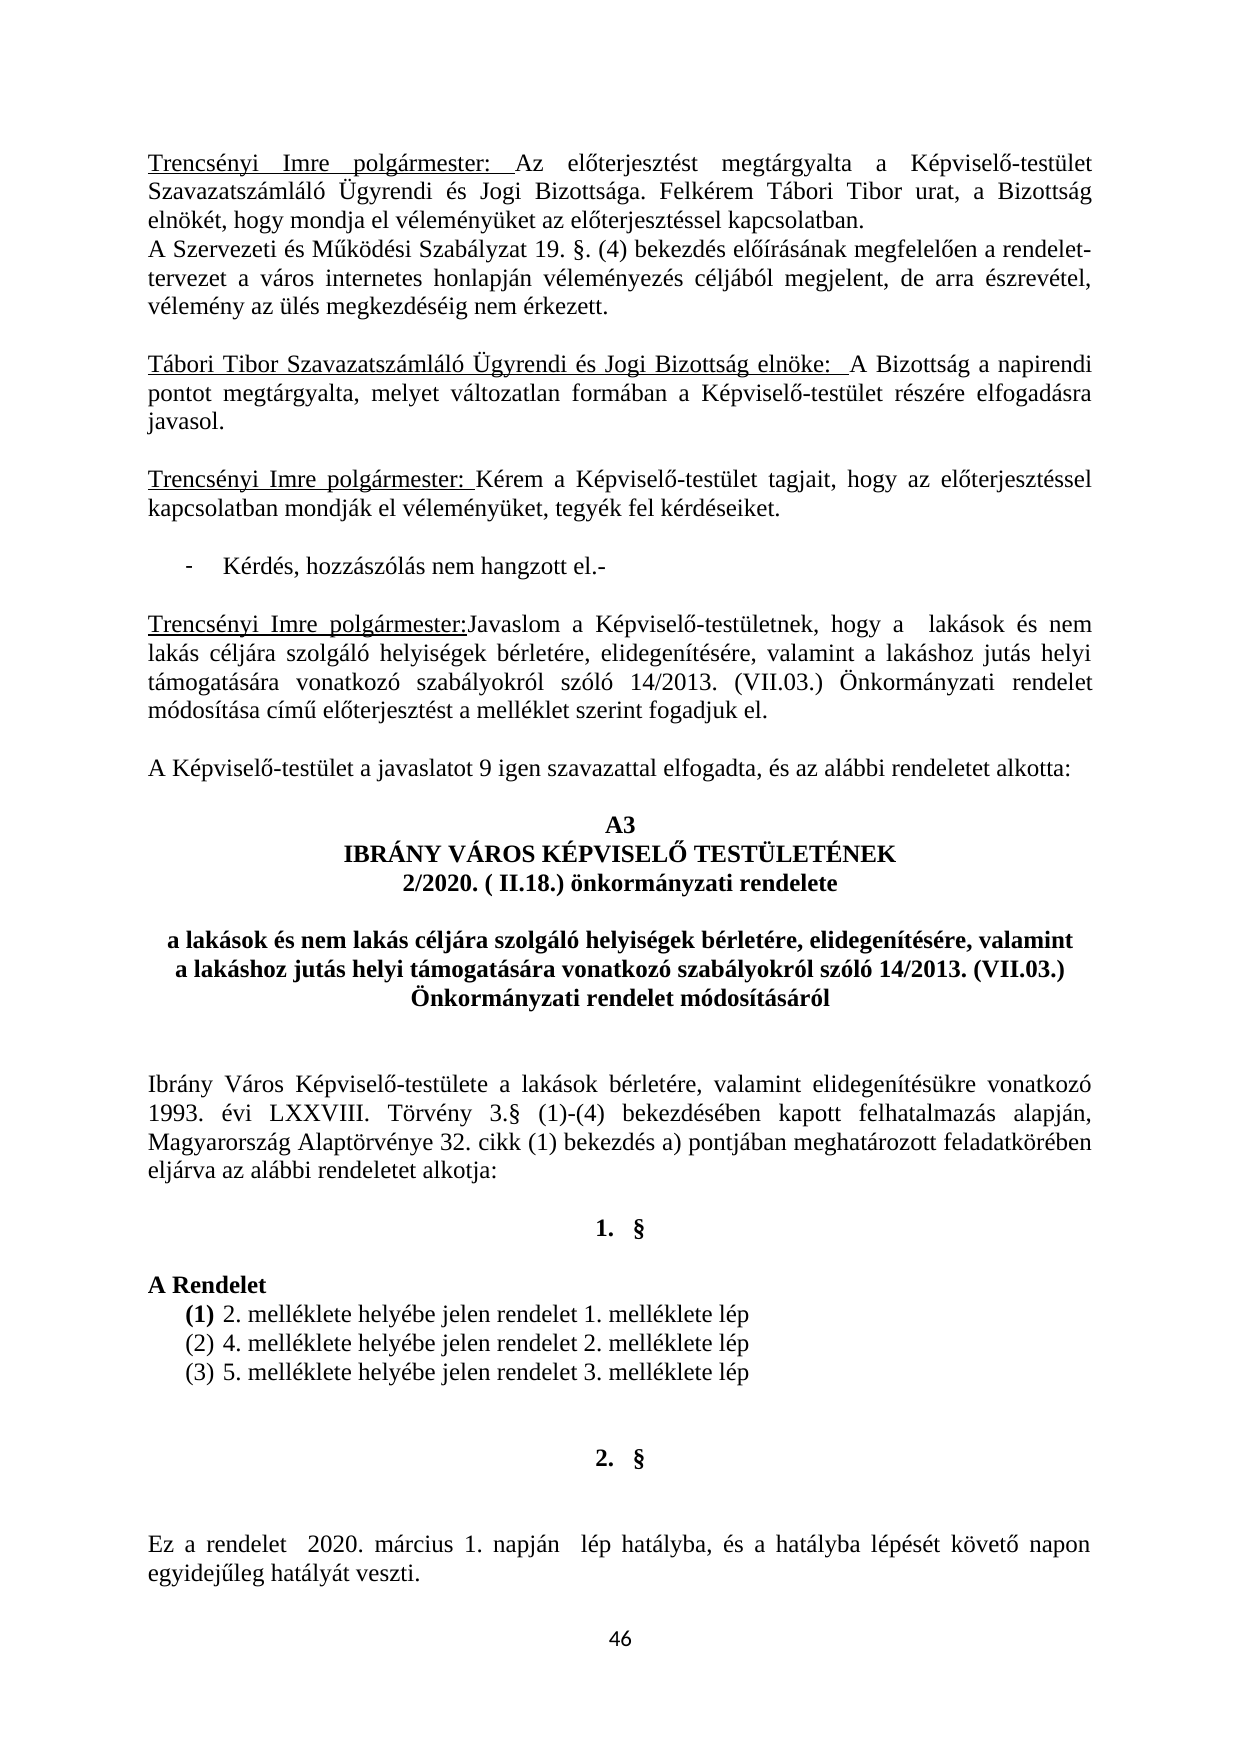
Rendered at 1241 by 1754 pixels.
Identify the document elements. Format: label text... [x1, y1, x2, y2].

text Trencsényi Imre polgármester: Kérem a Képviselő-testület tagjait, hogy az előterjesztéssel kapcsolatban mondják el véleményüket, tegyék fel kérdéseiket. [148, 464, 1093, 521]
list § [148, 1443, 1093, 1472]
list 2. melléklete helyébe jelen rendelet 1. melléklete lép [185, 1299, 1093, 1328]
text a lakáshoz jutás helyi támogatására vonatkozó szabályokról szóló 14/2013. (VII.03.) Önkormányzati rendelet módosításáról [148, 954, 1093, 1012]
list Kérdés, hozzászólás nem hangzott el.- [185, 550, 1093, 581]
text A Képviselő-testület a javaslatot 9 igen szavazattal elfogadta, és az alábbi rendeletet alkotta: [148, 753, 1093, 782]
text 2/2020. ( II.18.) önkormányzati rendelete [148, 868, 1093, 897]
text Ibrány Város Képviselő Testületének [148, 839, 1093, 868]
text Tábori Tibor Szavazatszámláló Ügyrendi és Jogi Bizottság elnöke: A Bizottság a napirendi pontot megtárgyalta, melyet változatlan formában a Képviselő-testület részére elfogadásra javasol. [148, 349, 1093, 435]
list 5. melléklete helyébe jelen rendelet 3. melléklete lép [185, 1357, 1093, 1386]
text A3 [148, 811, 1093, 839]
text Trencsényi Imre polgármester:Javaslom a Képviselő-testületnek, hogy a lakások és nem lakás céljára szolgáló helyiségek bérletére, elidegenítésére, valamint a lakáshoz jutás helyi támogatására vonatkozó szabályokról szóló 14/2013. (VII.03.) Önkormányzati rendelet módosítása című előterjesztést a melléklet szerint fogadjuk el. [148, 609, 1093, 724]
text Trencsényi Imre polgármester: Az előterjesztést megtárgyalta a Képviselő-testület Szavazatszámláló Ügyrendi és Jogi Bizottsága. Felkérem Tábori Tibor urat, a Bizottság elnökét, hogy mondja el véleményüket az előterjesztéssel kapcsolatban. [148, 148, 1093, 234]
list § [148, 1213, 1093, 1242]
text A Rendelet [148, 1271, 1093, 1299]
list 4. melléklete helyébe jelen rendelet 2. melléklete lép [185, 1328, 1093, 1357]
text a lakások és nem lakás céljára szolgáló helyiségek bérletére, elidegenítésére, valamint [148, 926, 1093, 954]
text Ez a rendelet 2020. március 1. napján lép hatályba, és a hatályba lépését követő napon egyidejűleg hatályát veszti. [148, 1529, 1093, 1587]
text A Szervezeti és Működési Szabályzat 19. §. (4) bekezdés előírásának megfelelően a rendelet-tervezet a város internetes honlapján véleményezés céljából megjelent, de arra észrevétel, vélemény az ülés megkezdéséig nem érkezett. [148, 234, 1093, 320]
text Ibrány Város Képviselő-testülete a lakások bérletére, valamint elidegenítésükre vonatkozó 1993. évi LXXVIII. Törvény 3.§ (1)-(4) bekezdésében kapott felhatalmazás alapján, Magyarország Alaptörvénye 32. cikk (1) bekezdés a) pontjában meghatározott feladatkörében eljárva az alábbi rendeletet alkotja: [148, 1069, 1093, 1184]
